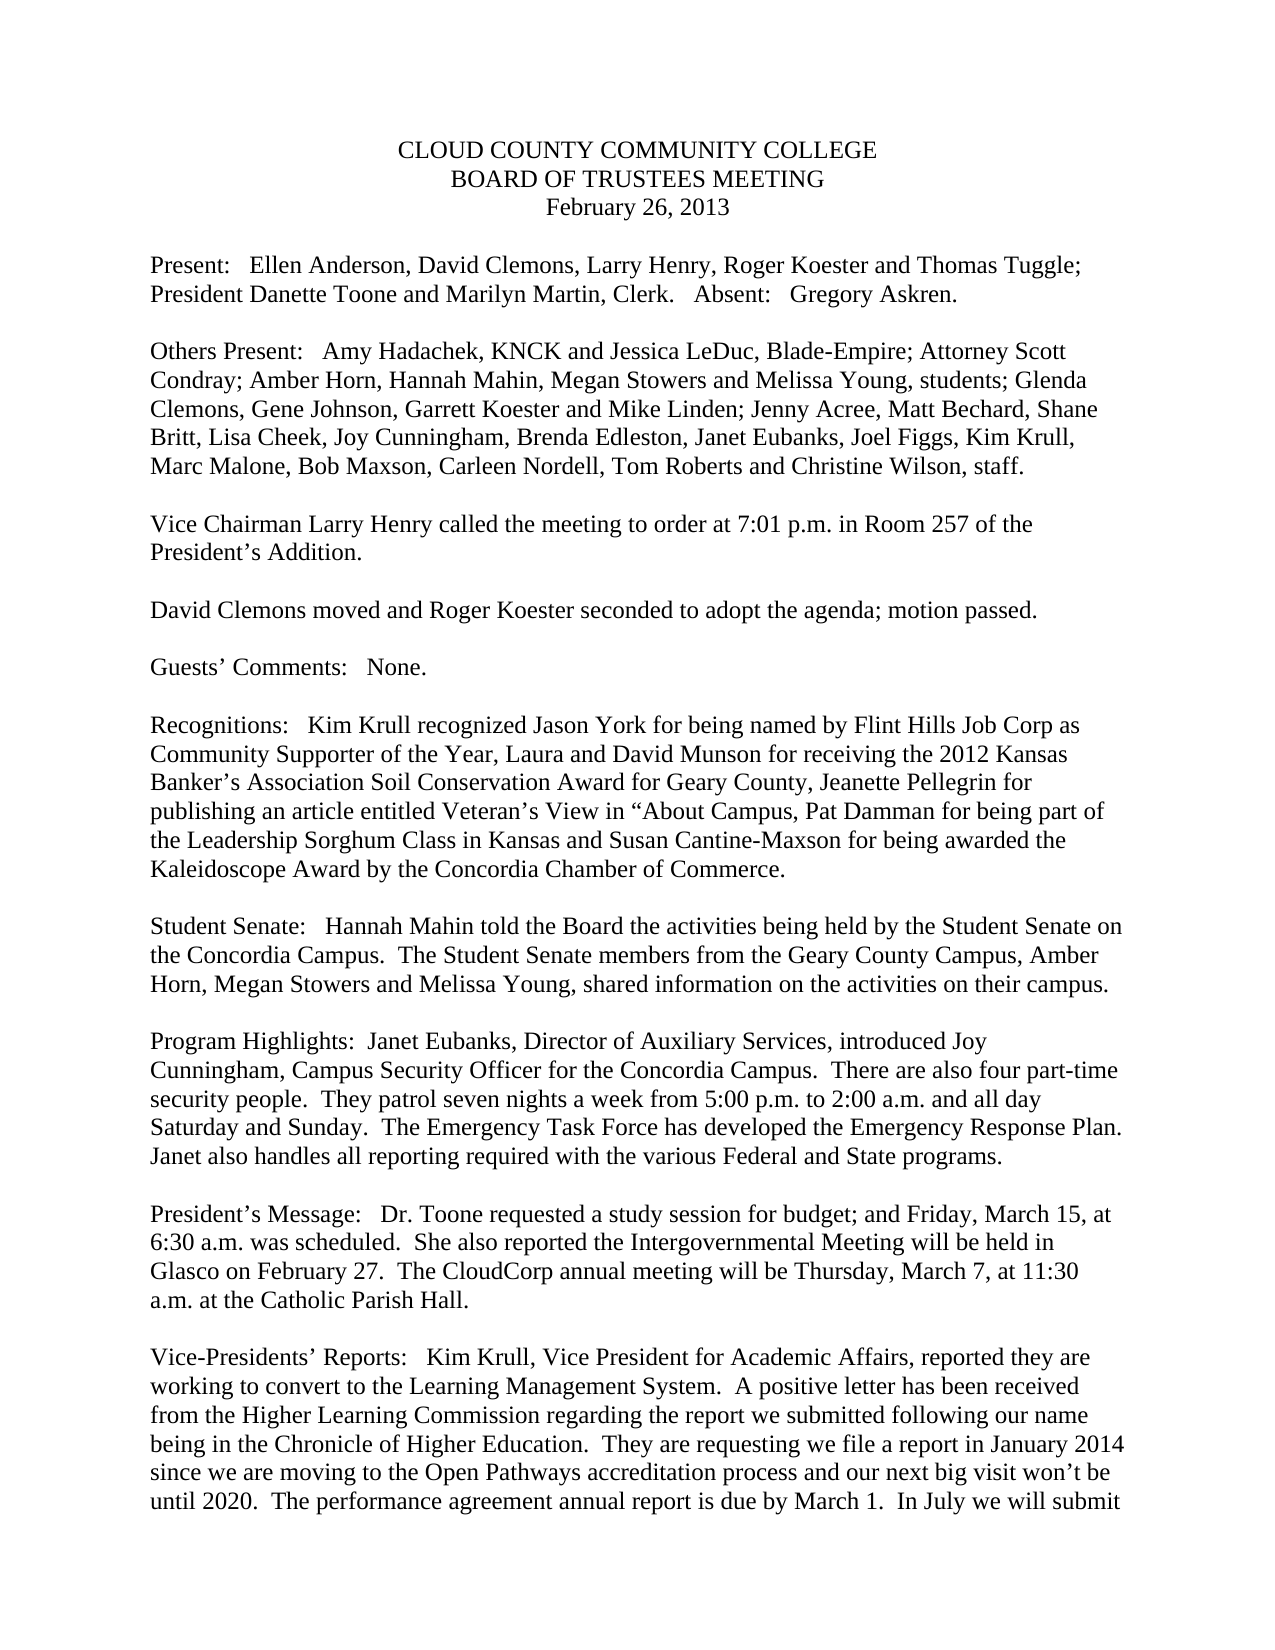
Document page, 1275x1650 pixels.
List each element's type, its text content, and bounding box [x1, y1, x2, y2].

text Student Senate: Hannah Mahin told the Board the activities being held by the Student Senate on the Concordia Campus. The Student Senate members from the Geary County Campus, Amber Horn, Megan Stowers and Melissa Young, shared information on the activities on their campus. [150, 911, 1125, 997]
text Vice Chairman Larry Henry called the meeting to order at 7:01 p.m. in Room 257 of the President’s Addition. [150, 509, 1125, 566]
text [150, 1342, 1125, 1515]
text Recognitions: Kim Krull recognized Jason York for being named by Flint Hills Job Corp as Community Supporter of the Year, Laura and David Munson for receiving the 2012 Kansas Banker’s Association Soil Conservation Award for Geary County, Jeanette Pellegrin for publishing an article entitled Veteran’s View in “About Campus, Pat Damman for being part of the Leadership Sorghum Class in Kansas and Susan Cantine-Maxson for being awarded the Kaleidoscope Award by the Concordia Chamber of Commerce. [150, 710, 1125, 882]
text CLOUD COUNTY COMMUNITY COLLEGE [150, 135, 1125, 164]
text Program Highlights: Janet Eubanks, Director of Auxiliary Services, introduced Joy Cunningham, Campus Security Officer for the Concordia Campus. There are also four part-time security people. They patrol seven nights a week from 5:00 p.m. to 2:00 a.m. and all day Saturday and Sunday. The Emergency Task Force has developed the Emergency Response Plan. Janet also handles all reporting required with the various Federal and State programs. [150, 1026, 1125, 1170]
text February 26, 2013 [150, 192, 1125, 221]
text David Clemons moved and Roger Koester seconded to adopt the agenda; motion passed. [150, 595, 1125, 624]
text President’s Message: Dr. Toone requested a study session for budget; and Friday, March 15, at 6:30 a.m. was scheduled. She also reported the Intergovernmental Meeting will be held in Glasco on February 27. The CloudCorp annual meeting will be Thursday, March 7, at 11:30 a.m. at the Catholic Parish Hall. [150, 1199, 1125, 1314]
text BOARD OF TRUSTEES MEETING [150, 164, 1125, 192]
text Present: Ellen Anderson, David Clemons, Larry Henry, Roger Koester and Thomas Tuggle; President Danette Toone and Marilyn Martin, Clerk. Absent: Gregory Askren. [150, 250, 1125, 307]
text Others Present: Amy Hadachek, KNCK and Jessica LeDuc, Blade-Empire; Attorney Scott Condray; Amber Horn, Hannah Mahin, Megan Stowers and Melissa Young, students; Glenda Clemons, Gene Johnson, Garrett Koester and Mike Linden; Jenny Acree, Matt Bechard, Shane Britt, Lisa Cheek, Joy Cunningham, Brenda Edleston, Janet Eubanks, Joel Figgs, Kim Krull, Marc Malone, Bob Maxson, Carleen Nordell, Tom Roberts and Christine Wilson, staff. [150, 336, 1125, 480]
text Guests’ Comments: None. [150, 652, 1125, 681]
